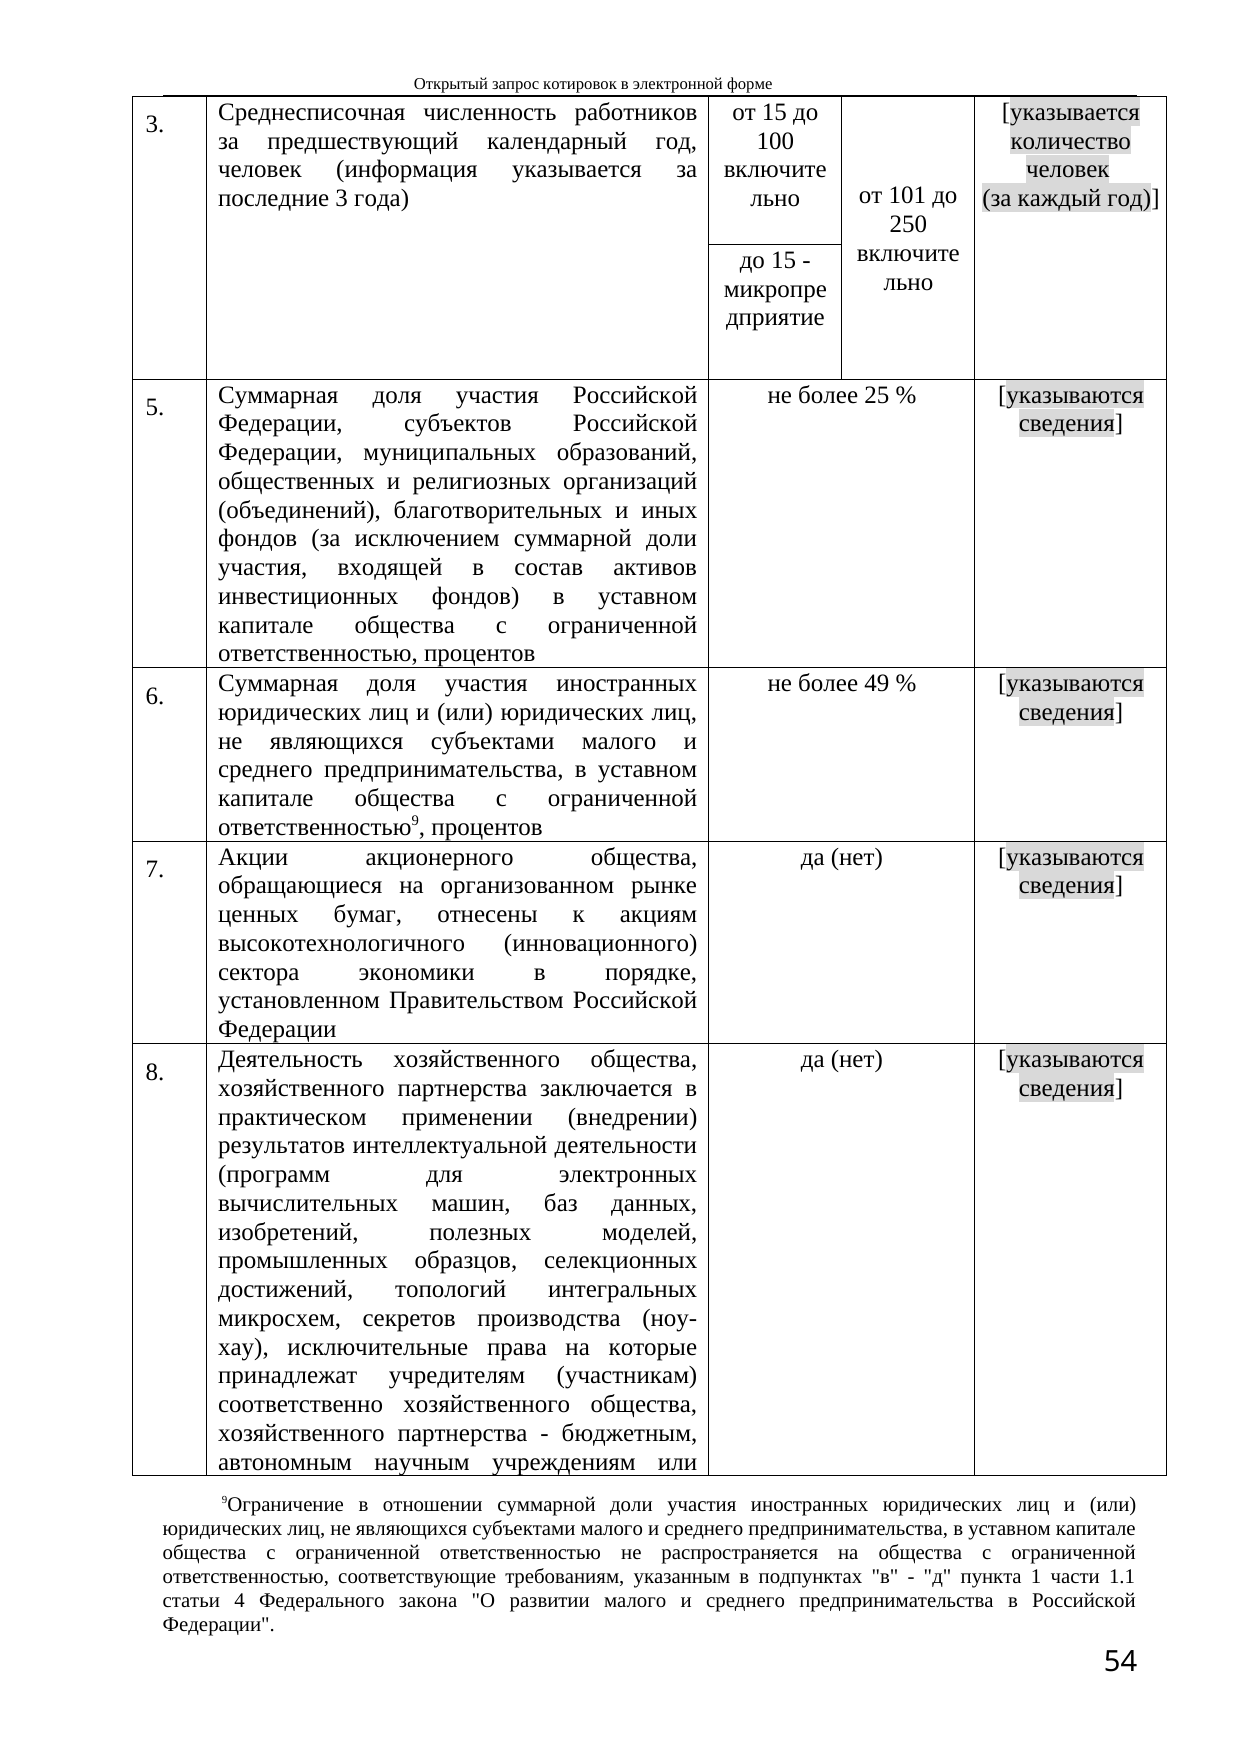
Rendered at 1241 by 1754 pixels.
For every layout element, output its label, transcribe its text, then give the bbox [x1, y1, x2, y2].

table_cell [указываются сведения] [975, 668, 1166, 841]
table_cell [207, 1044, 708, 1475]
table_cell не более 25 % [709, 380, 974, 667]
table_cell от 101 до 250 включительно [842, 97, 974, 379]
table_cell от 15 до 100 включительно [709, 97, 841, 244]
table_cell [133, 1044, 206, 1475]
table_cell [133, 380, 206, 667]
table_cell Акции акционерного общества, обращающиеся на организованном рынке ценных бумаг, отнесены к акциям высокотехнологичного (инновационного) сектора экономики в порядке, установленном Правительством Российской Федерации [207, 842, 708, 1043]
table_cell Суммарная доля участия Российской Федерации, субъектов Российской Федерации, муниципальных образований, общественных и религиозных организаций (объединений), благотворительных и иных фондов (за исключением суммарной доли участия, входящей в состав активов инвестиционных фондов) в уставном капитале общества с ограниченной ответственностью, процентов [207, 380, 708, 667]
table_cell [133, 668, 206, 841]
table_cell [указываются сведения] [975, 842, 1166, 1043]
table_cell Среднесписочная численность работников за предшествующий календарный год, человек (информация указывается за последние 3 года) [207, 97, 708, 379]
table_cell [133, 842, 206, 1043]
table_cell до 15 - микропредприятие [709, 245, 841, 379]
table_cell да (нет) [709, 1044, 974, 1475]
table_cell [133, 97, 206, 379]
table_cell не более 49 % [709, 668, 974, 841]
table_cell Суммарная доля участия иностранных юридических лиц и (или) юридических лиц, не являющихся субъектами малого и среднего предпринимательства, в уставном капитале общества с ограниченной ответственностью, процентов [207, 668, 708, 841]
table_cell да (нет) [709, 842, 974, 1043]
table_cell [указываются сведения] [975, 380, 1166, 667]
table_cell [975, 1044, 1166, 1475]
table_cell [указывается количество человек (за каждый год)] [975, 97, 1166, 379]
